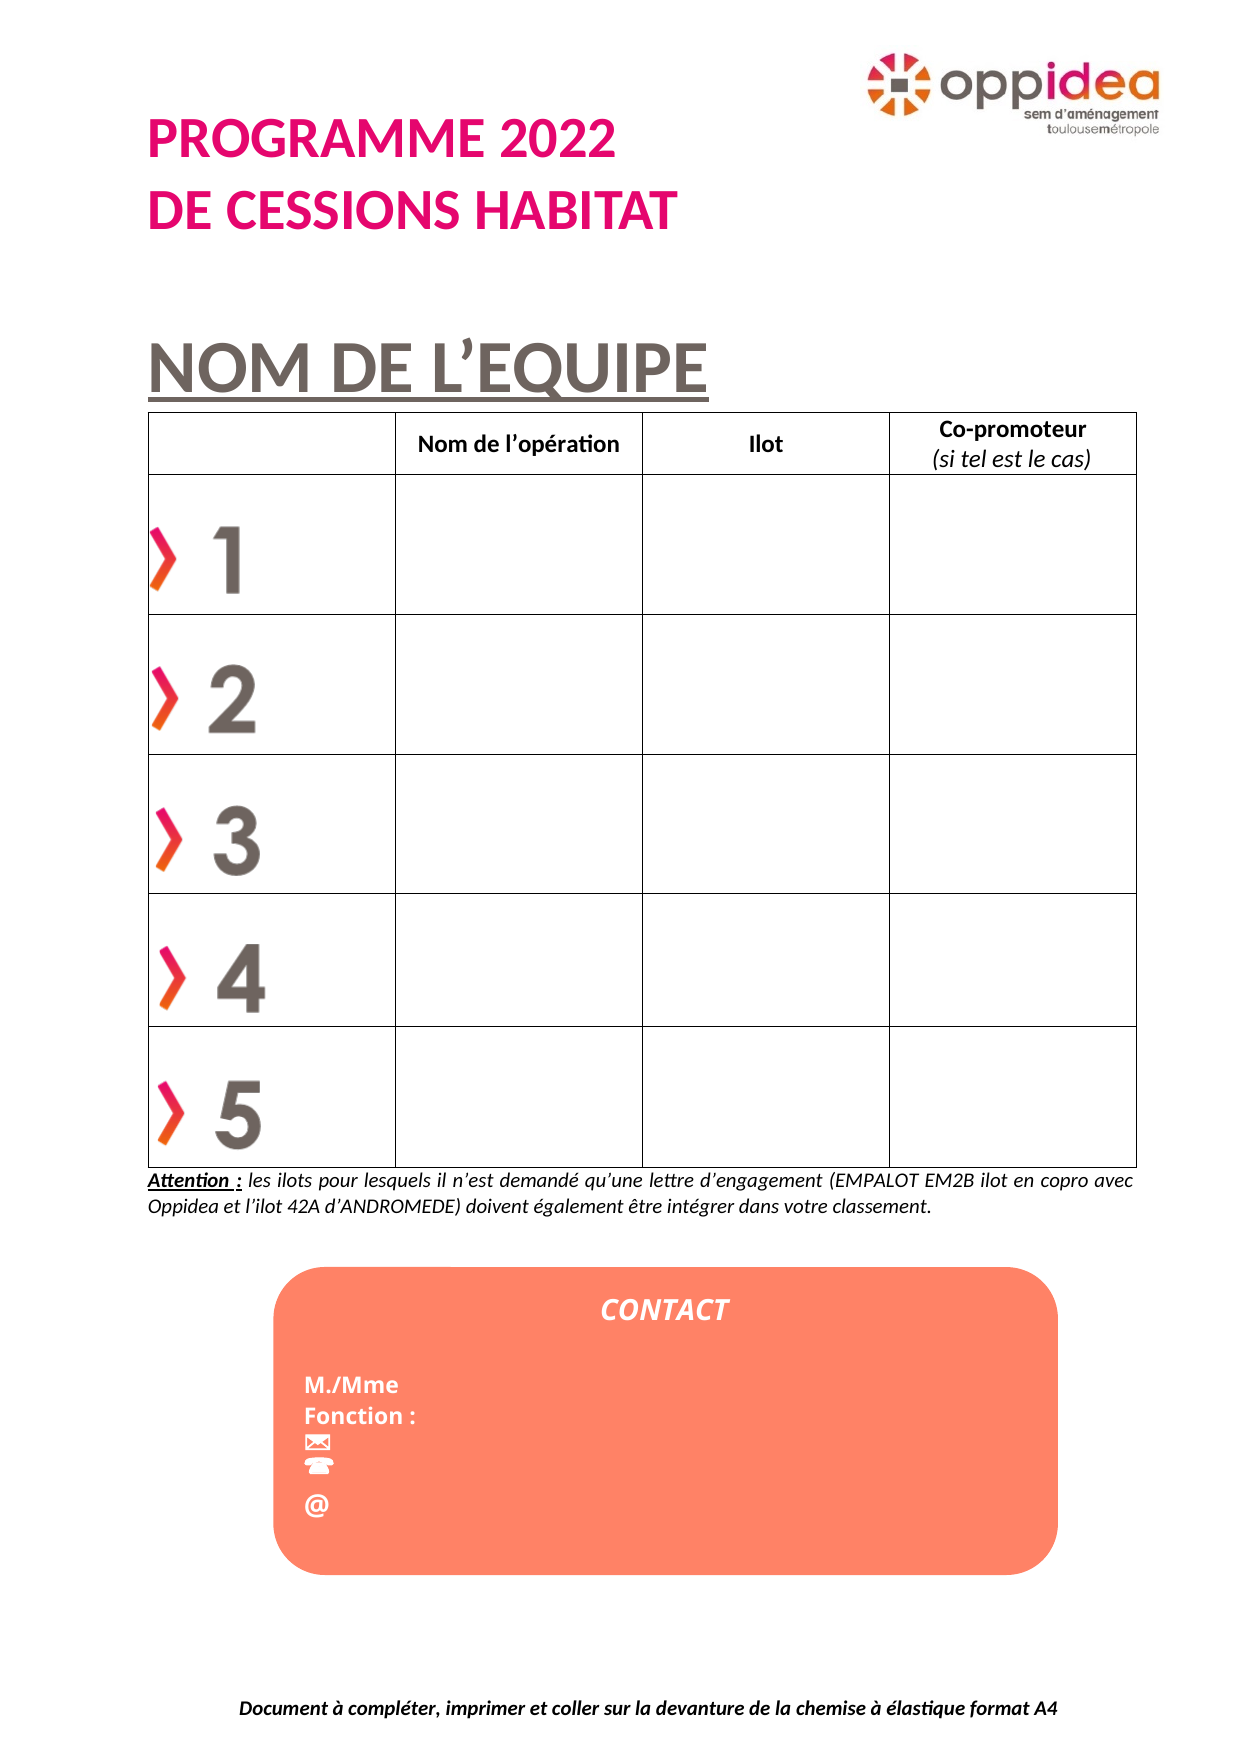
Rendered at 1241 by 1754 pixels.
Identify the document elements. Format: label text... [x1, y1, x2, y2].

picture [159, 894, 324, 1026]
table_cell [319, 755, 395, 893]
table_header [149, 413, 395, 474]
table_cell [315, 615, 395, 753]
text Attention : les ilots pour lesquels il n’est demandé qu’une lettre d’engagement (EMPALOT EM2B ilot en copro avec Oppidea et l’ilot 42A d’ANDROMEDE) doivent également être intégrer dans votre classement. [148, 1168, 1137, 1218]
table_cell [643, 615, 889, 753]
table_header Nom de l’opération [396, 413, 642, 474]
table_cell [890, 475, 1136, 613]
table_cell [149, 894, 159, 1026]
table_cell [643, 475, 889, 613]
text Document à compléter, imprimer et coller sur la devanture de la chemise à élastique format A4 [148, 1695, 1137, 1720]
text PROGRAMME 2022 DE CESSIONS HABITAT [148, 100, 1137, 246]
text NOM DE L’EQUIPE [148, 319, 1137, 412]
table_cell [149, 1027, 395, 1167]
table_cell [643, 894, 889, 1026]
table_cell [643, 1027, 889, 1167]
table_cell [324, 894, 395, 1026]
table_cell [149, 475, 395, 613]
table_header Ilot [643, 413, 889, 474]
table_cell [396, 1027, 642, 1167]
picture [156, 1029, 321, 1167]
table_cell [890, 615, 1136, 753]
table_cell [149, 755, 154, 893]
table_cell [396, 475, 642, 613]
table_cell [890, 894, 1136, 1026]
picture [154, 755, 319, 893]
table_header Co-promoteur (si tel est le cas) [890, 413, 1136, 474]
table_cell [890, 1027, 1136, 1167]
table_cell [396, 894, 642, 1026]
table_cell [396, 615, 642, 753]
table_cell [396, 755, 642, 893]
table_cell [643, 755, 889, 893]
table_cell [890, 755, 1136, 893]
picture [858, 45, 1168, 142]
picture [148, 476, 315, 754]
